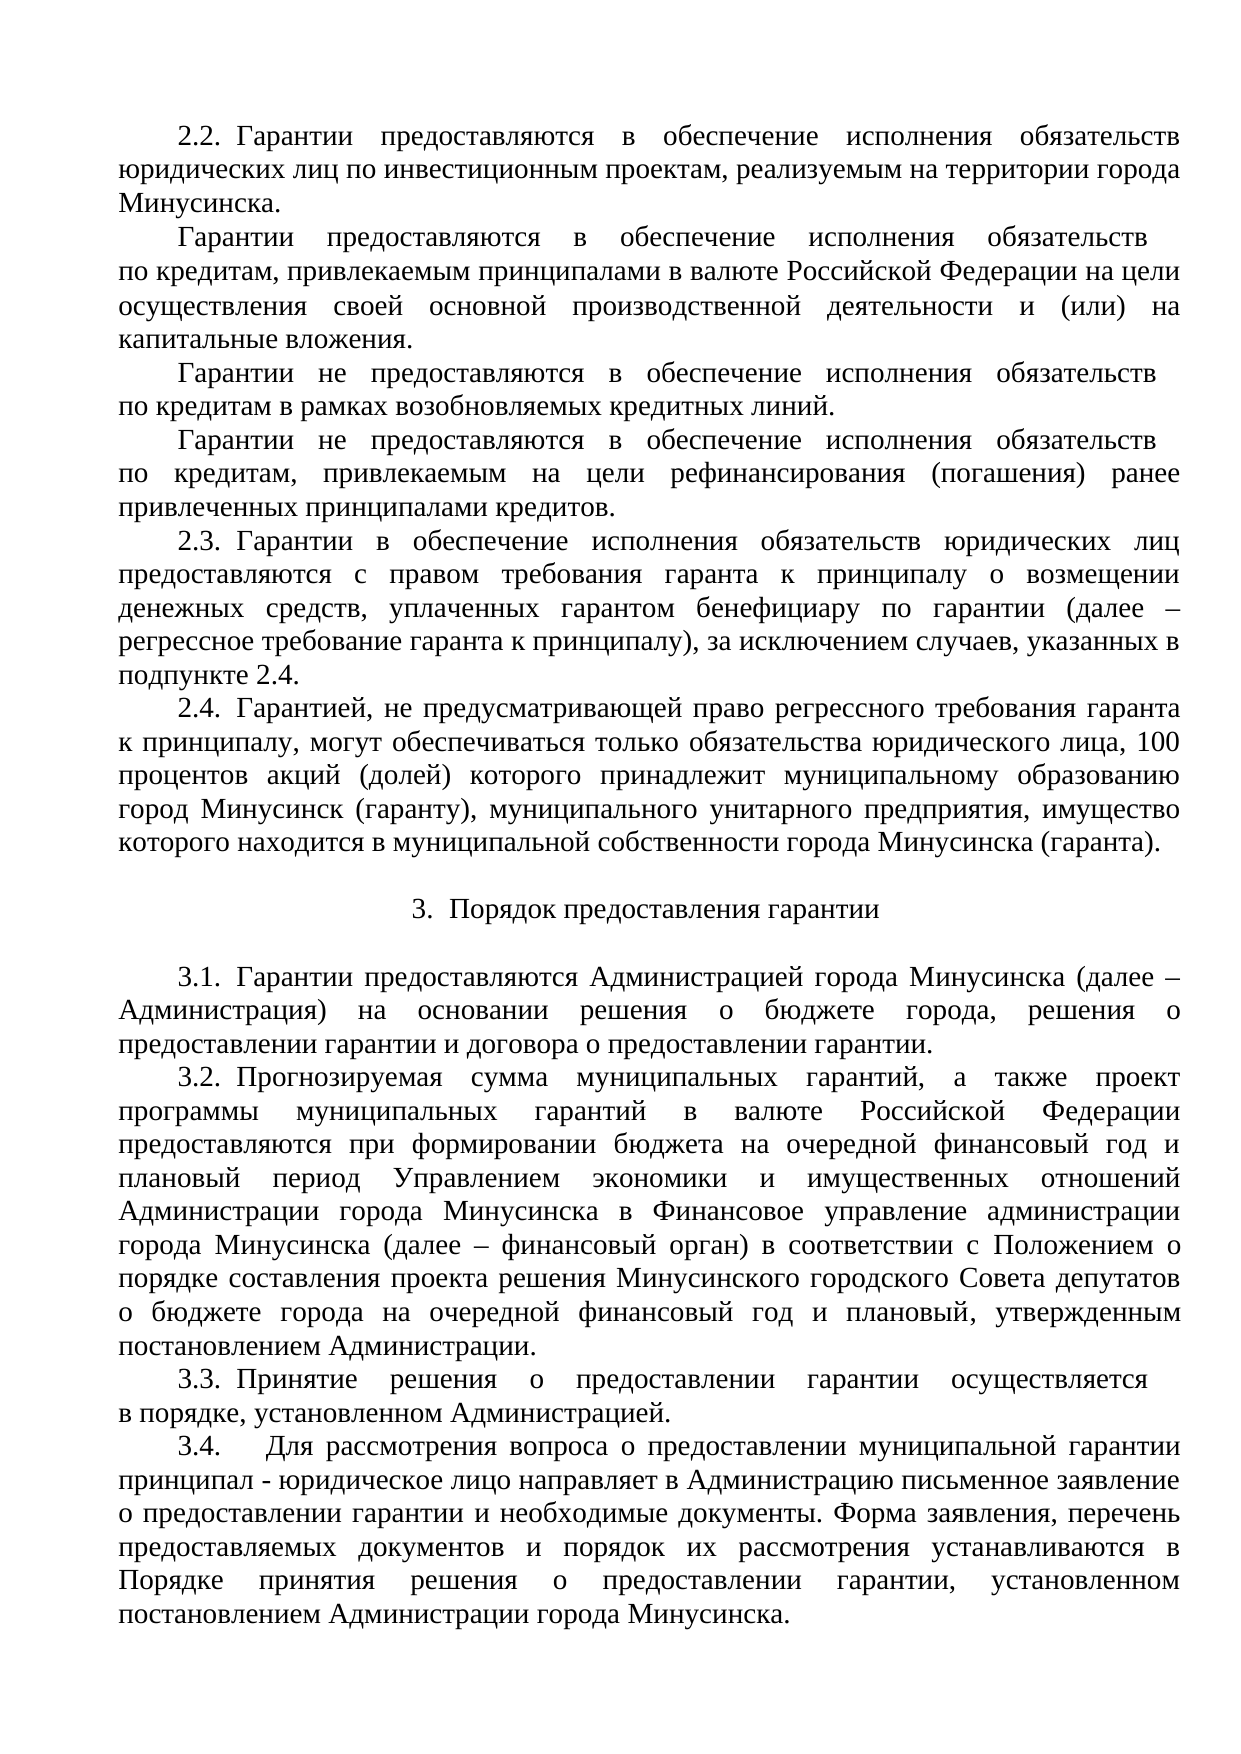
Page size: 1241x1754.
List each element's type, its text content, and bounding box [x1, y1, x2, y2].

list Гарантией, не предусматривающей право регрессного требования гаранта к принципалу, могут обеспечиваться только обязательства юридического лица, 100 процентов акций (долей) которого принадлежит муниципальному образованию город Минусинск (гаранту), муниципального унитарного предприятия, имущество которого находится в муниципальной собственности города Минусинска (гаранта). [118, 690, 1181, 858]
list Прогнозируемая сумма муниципальных гарантий, а также проект программы муниципальных гарантий в валюте Российской Федерации предоставляются при формировании бюджета на очередной финансовый год и плановый период Управлением экономики и имущественных отношений Администрации города Минусинска в Финансовое управление администрации города Минусинска (далее – финансовый орган) в соответствии с Положением о порядке составления проекта решения Минусинского городского Совета депутатов о бюджете города на очередной финансовый год и плановый, утвержденным постановлением Администрации. [118, 1059, 1181, 1361]
text Гарантии не предоставляются в обеспечение исполнения обязательств по кредитам, привлекаемым на цели рефинансирования (погашения) ранее привлеченных принципалами кредитов. [118, 422, 1181, 523]
text Гарантии не предоставляются в обеспечение исполнения обязательств по кредитам в рамках возобновляемых кредитных линий. [118, 355, 1181, 422]
list Гарантии в обеспечение исполнения обязательств юридических лиц предоставляются с правом требования гаранта к принципалу о возмещении денежных средств, уплаченных гарантом бенефициару по гарантии (далее – регрессное требование гаранта к принципалу), за исключением случаев, указанных в подпункте 2.4. [118, 523, 1181, 690]
list Гарантии предоставляются Администрацией города Минусинска (далее – Администрация) на основании решения о бюджете города, решения о предоставлении гарантии и договора о предоставлении гарантии. [118, 959, 1181, 1059]
list Для рассмотрения вопроса о предоставлении муниципальной гарантии принципал - юридическое лицо направляет в Администрацию письменное заявление о предоставлении гарантии и необходимые документы. Форма заявления, перечень предоставляемых документов и порядок их рассмотрения устанавливаются в Порядке принятия решения о предоставлении гарантии, установленном постановлением Администрации города Минусинска. [118, 1428, 1181, 1629]
list Принятие решения о предоставлении гарантии осуществляется в порядке, установленном Администрацией. [118, 1361, 1181, 1428]
text Гарантии предоставляются в обеспечение исполнения обязательств по кредитам, привлекаемым принципалами в валюте Российской Федерации на цели осуществления своей основной производственной деятельности и (или) на капитальные вложения. [118, 219, 1181, 355]
list Гарантии предоставляются в обеспечение исполнения обязательств юридических лиц по инвестиционным проектам, реализуемым на территории города Минусинска. [118, 118, 1181, 219]
list Порядок предоставления гарантии [110, 892, 1181, 925]
